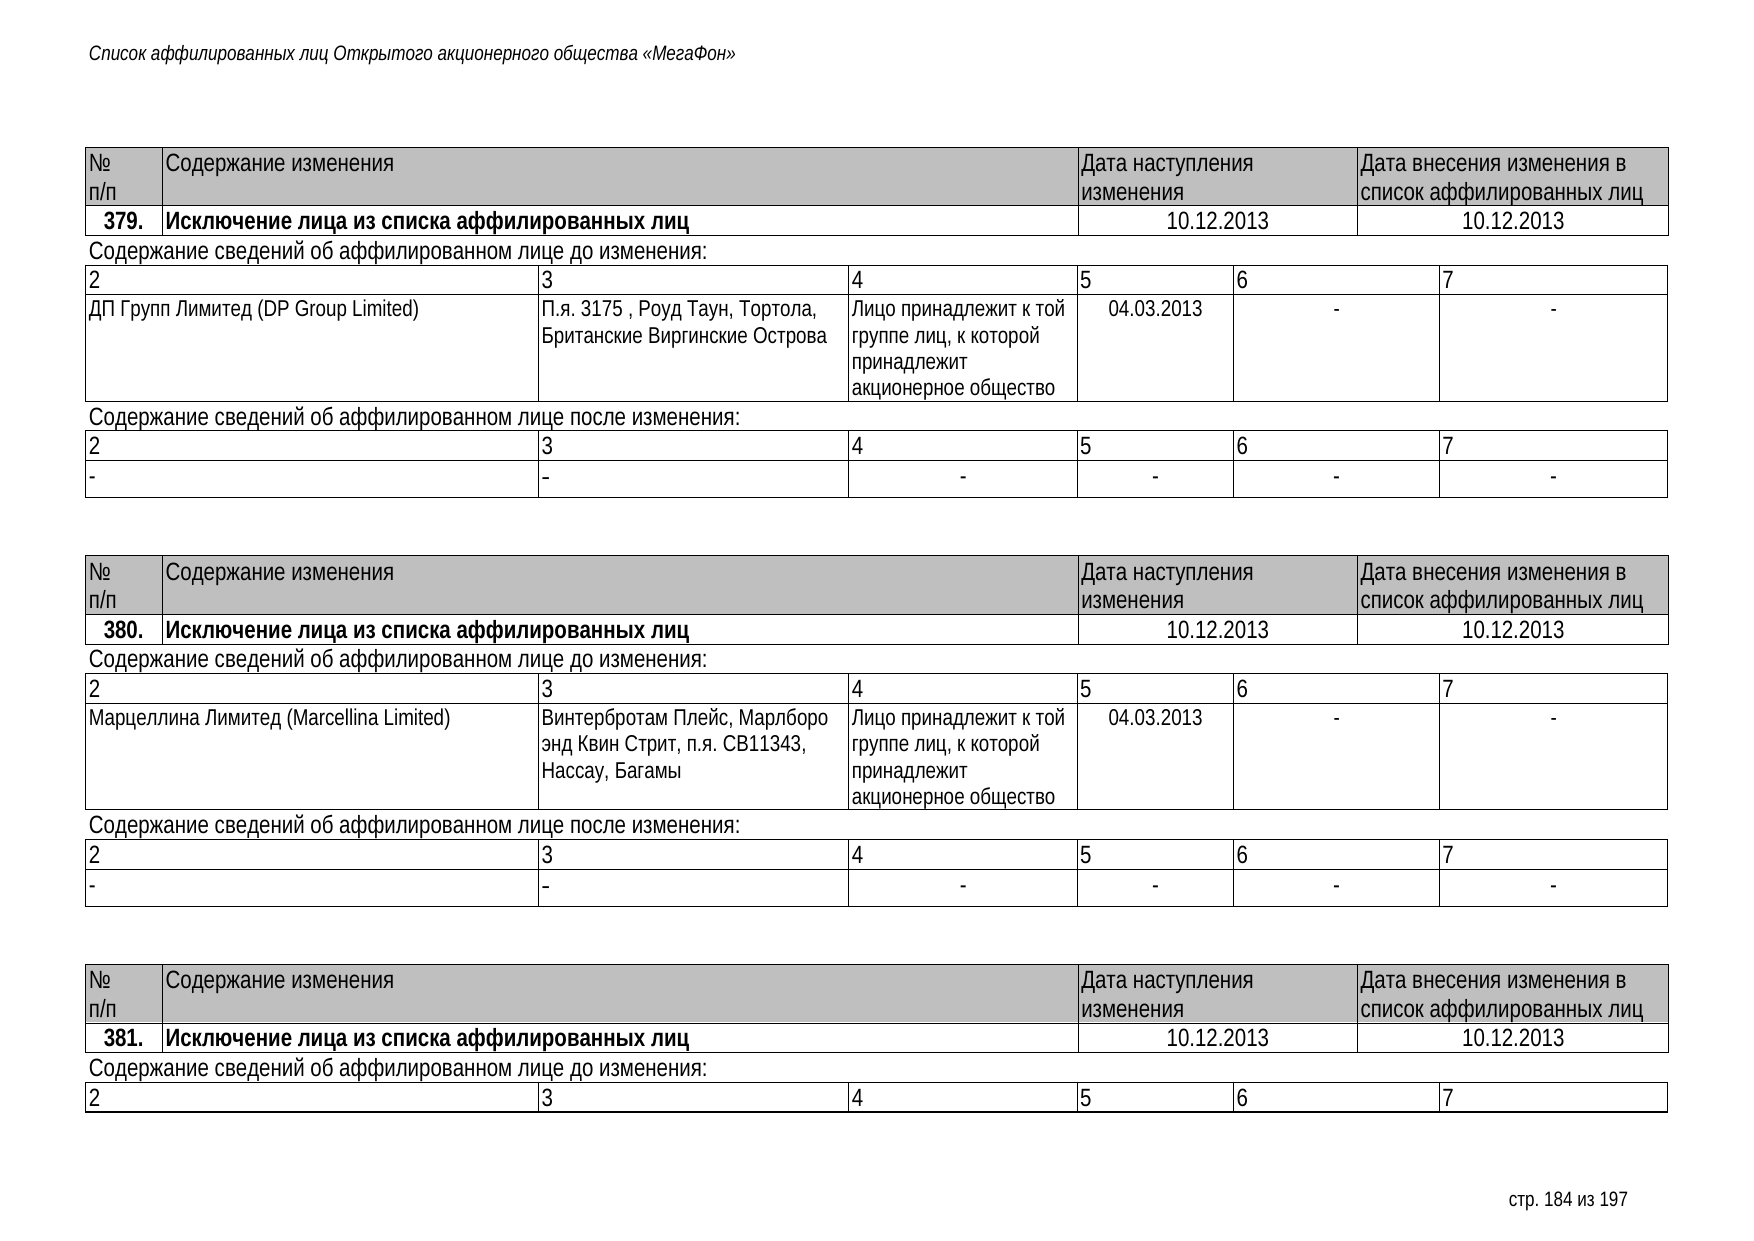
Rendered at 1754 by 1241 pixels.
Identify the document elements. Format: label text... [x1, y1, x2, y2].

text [89, 236, 1665, 264]
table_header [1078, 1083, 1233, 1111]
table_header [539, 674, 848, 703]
text Содержание сведений об аффилированном лице до изменения: [89, 1053, 1665, 1082]
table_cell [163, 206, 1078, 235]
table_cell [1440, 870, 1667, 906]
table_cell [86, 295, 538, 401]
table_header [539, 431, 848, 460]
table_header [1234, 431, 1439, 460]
text Содержание сведений об аффилированном лице после изменения: [89, 810, 1665, 839]
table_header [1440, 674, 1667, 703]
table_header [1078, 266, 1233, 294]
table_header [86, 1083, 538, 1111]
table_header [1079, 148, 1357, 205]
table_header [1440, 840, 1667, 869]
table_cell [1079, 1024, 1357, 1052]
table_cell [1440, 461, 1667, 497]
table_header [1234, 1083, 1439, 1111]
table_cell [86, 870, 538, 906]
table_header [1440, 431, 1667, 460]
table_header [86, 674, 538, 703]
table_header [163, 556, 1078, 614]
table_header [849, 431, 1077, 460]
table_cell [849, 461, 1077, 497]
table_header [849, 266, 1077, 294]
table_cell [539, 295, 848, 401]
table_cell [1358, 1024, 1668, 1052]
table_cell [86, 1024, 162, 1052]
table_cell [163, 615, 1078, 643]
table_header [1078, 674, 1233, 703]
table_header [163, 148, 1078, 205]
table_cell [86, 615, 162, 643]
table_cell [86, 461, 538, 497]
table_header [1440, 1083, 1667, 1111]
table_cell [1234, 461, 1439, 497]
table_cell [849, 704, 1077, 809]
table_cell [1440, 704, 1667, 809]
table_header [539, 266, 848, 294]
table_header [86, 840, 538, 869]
text Содержание сведений об аффилированном лице после изменения: [89, 402, 1665, 430]
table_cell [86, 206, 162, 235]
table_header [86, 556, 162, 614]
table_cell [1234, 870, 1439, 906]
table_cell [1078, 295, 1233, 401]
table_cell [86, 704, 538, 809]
text Содержание сведений об аффилированном лице до изменения: [89, 645, 1665, 673]
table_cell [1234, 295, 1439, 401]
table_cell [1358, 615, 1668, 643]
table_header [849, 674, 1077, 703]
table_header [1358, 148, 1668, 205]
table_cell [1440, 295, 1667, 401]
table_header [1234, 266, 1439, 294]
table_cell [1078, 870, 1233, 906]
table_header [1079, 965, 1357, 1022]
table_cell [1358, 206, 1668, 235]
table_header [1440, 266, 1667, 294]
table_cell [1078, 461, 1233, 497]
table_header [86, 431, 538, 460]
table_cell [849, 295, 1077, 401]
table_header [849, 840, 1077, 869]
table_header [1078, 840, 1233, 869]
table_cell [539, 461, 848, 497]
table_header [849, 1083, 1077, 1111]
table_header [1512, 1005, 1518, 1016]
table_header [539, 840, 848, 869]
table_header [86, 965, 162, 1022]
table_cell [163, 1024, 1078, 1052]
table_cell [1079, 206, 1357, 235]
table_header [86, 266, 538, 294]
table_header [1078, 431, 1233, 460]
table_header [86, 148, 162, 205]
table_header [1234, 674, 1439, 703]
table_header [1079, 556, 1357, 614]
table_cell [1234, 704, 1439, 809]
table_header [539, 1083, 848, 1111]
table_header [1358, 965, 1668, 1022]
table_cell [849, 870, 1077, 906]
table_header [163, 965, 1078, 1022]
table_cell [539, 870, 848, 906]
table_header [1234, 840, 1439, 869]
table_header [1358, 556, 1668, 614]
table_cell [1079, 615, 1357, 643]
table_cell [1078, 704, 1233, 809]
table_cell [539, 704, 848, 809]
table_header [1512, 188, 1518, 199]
